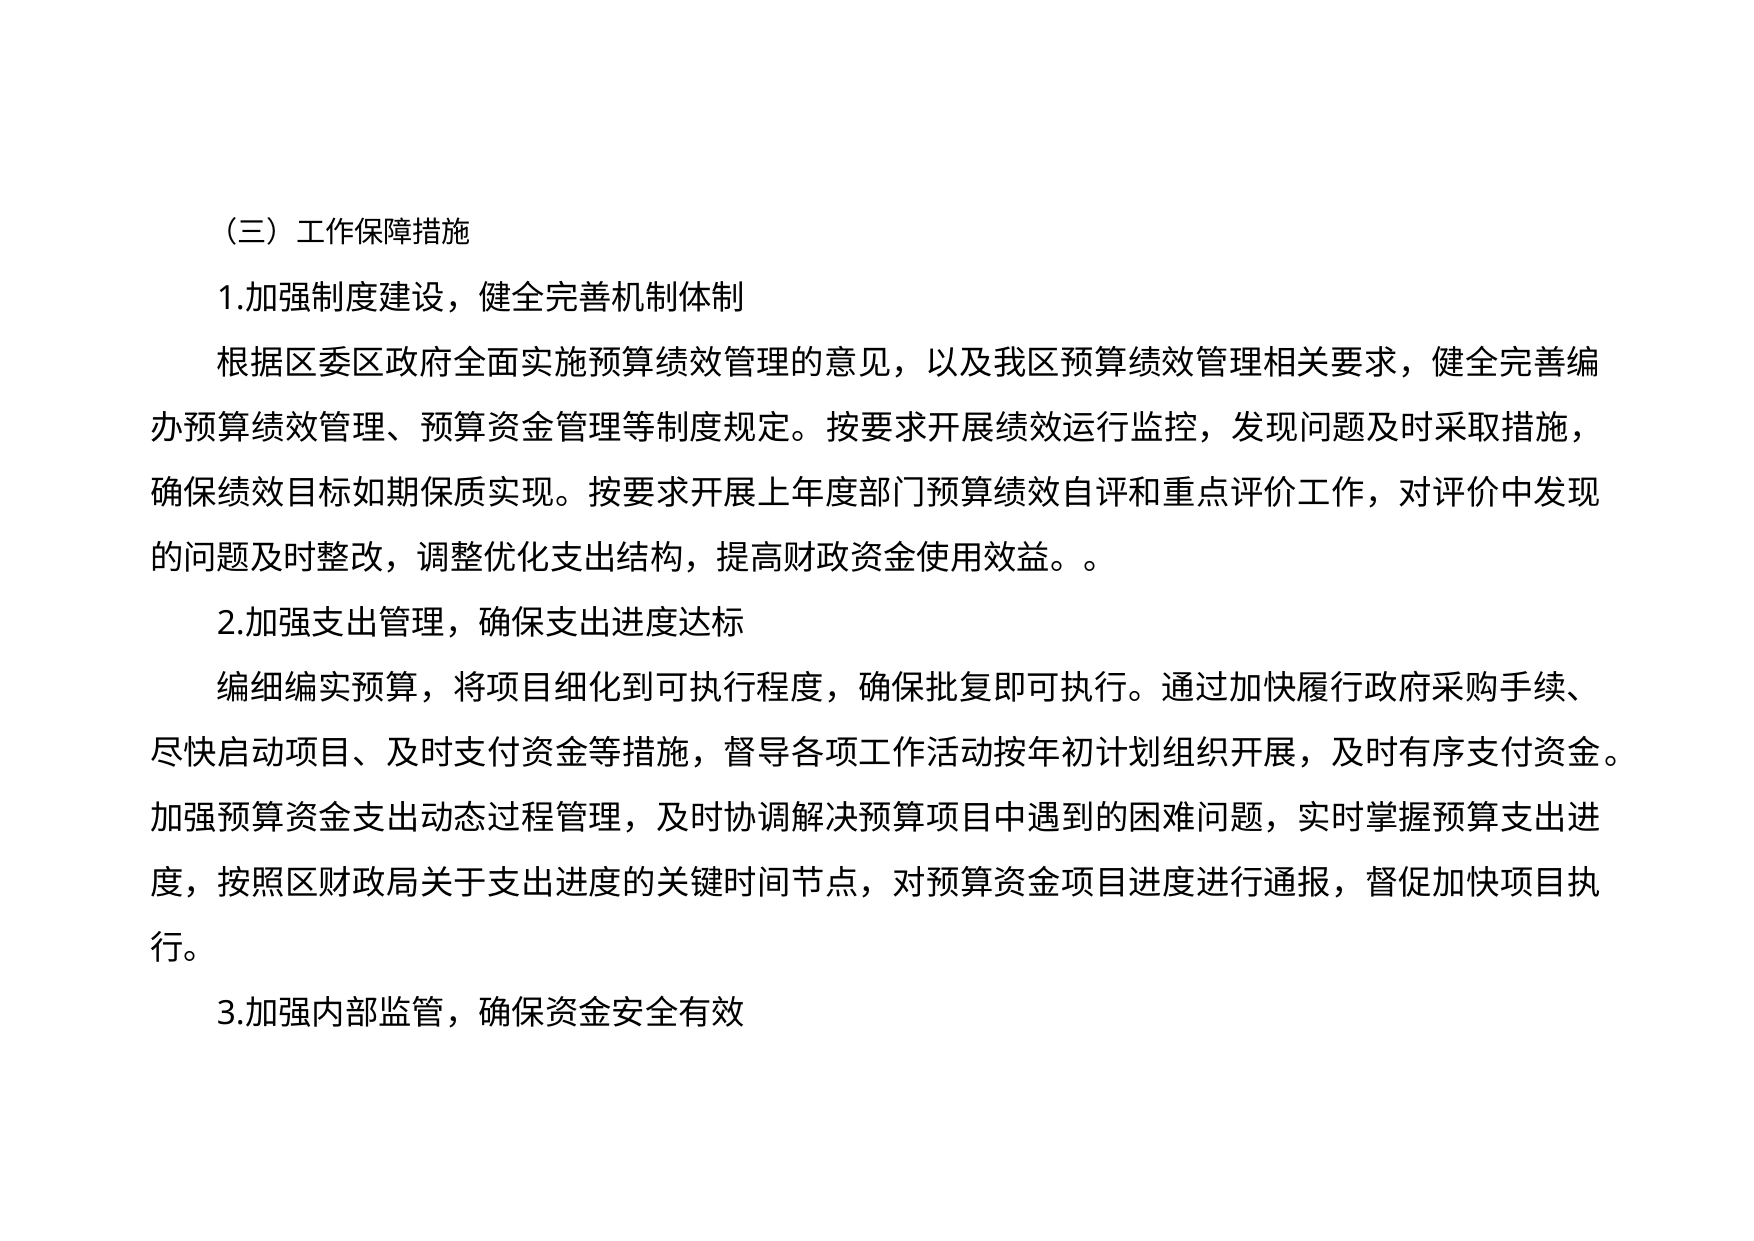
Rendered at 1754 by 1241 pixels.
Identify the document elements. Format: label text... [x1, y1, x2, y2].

text 3.加强内部监管，确保资金安全有效 [150, 978, 1604, 1043]
text 2.加强支出管理，确保支出进度达标 [150, 588, 1604, 653]
text 编细编实预算，将项目细化到可执行程度，确保批复即可执行。通过加快履行政府采购手续、尽快启动项目、及时支付资金等措施，督导各项工作活动按年初计划组织开展，及时有序支付资金。加强预算资金支出动态过程管理，及时协调解决预算项目中遇到的困难问题，实时掌握预算支出进度，按照区财政局关于支出进度的关键时间节点，对预算资金项目进度进行通报，督促加快项目执行。 [150, 653, 1604, 978]
text 根据区委区政府全面实施预算绩效管理的意见，以及我区预算绩效管理相关要求，健全完善编办预算绩效管理、预算资金管理等制度规定。按要求开展绩效运行监控，发现问题及时采取措施，确保绩效目标如期保质实现。按要求开展上年度部门预算绩效自评和重点评价工作，对评价中发现的问题及时整改，调整优化支出结构，提高财政资金使用效益。。 [150, 328, 1604, 588]
text （三）工作保障措施 [150, 198, 1604, 263]
text 1.加强制度建设，健全完善机制体制 [150, 263, 1604, 328]
